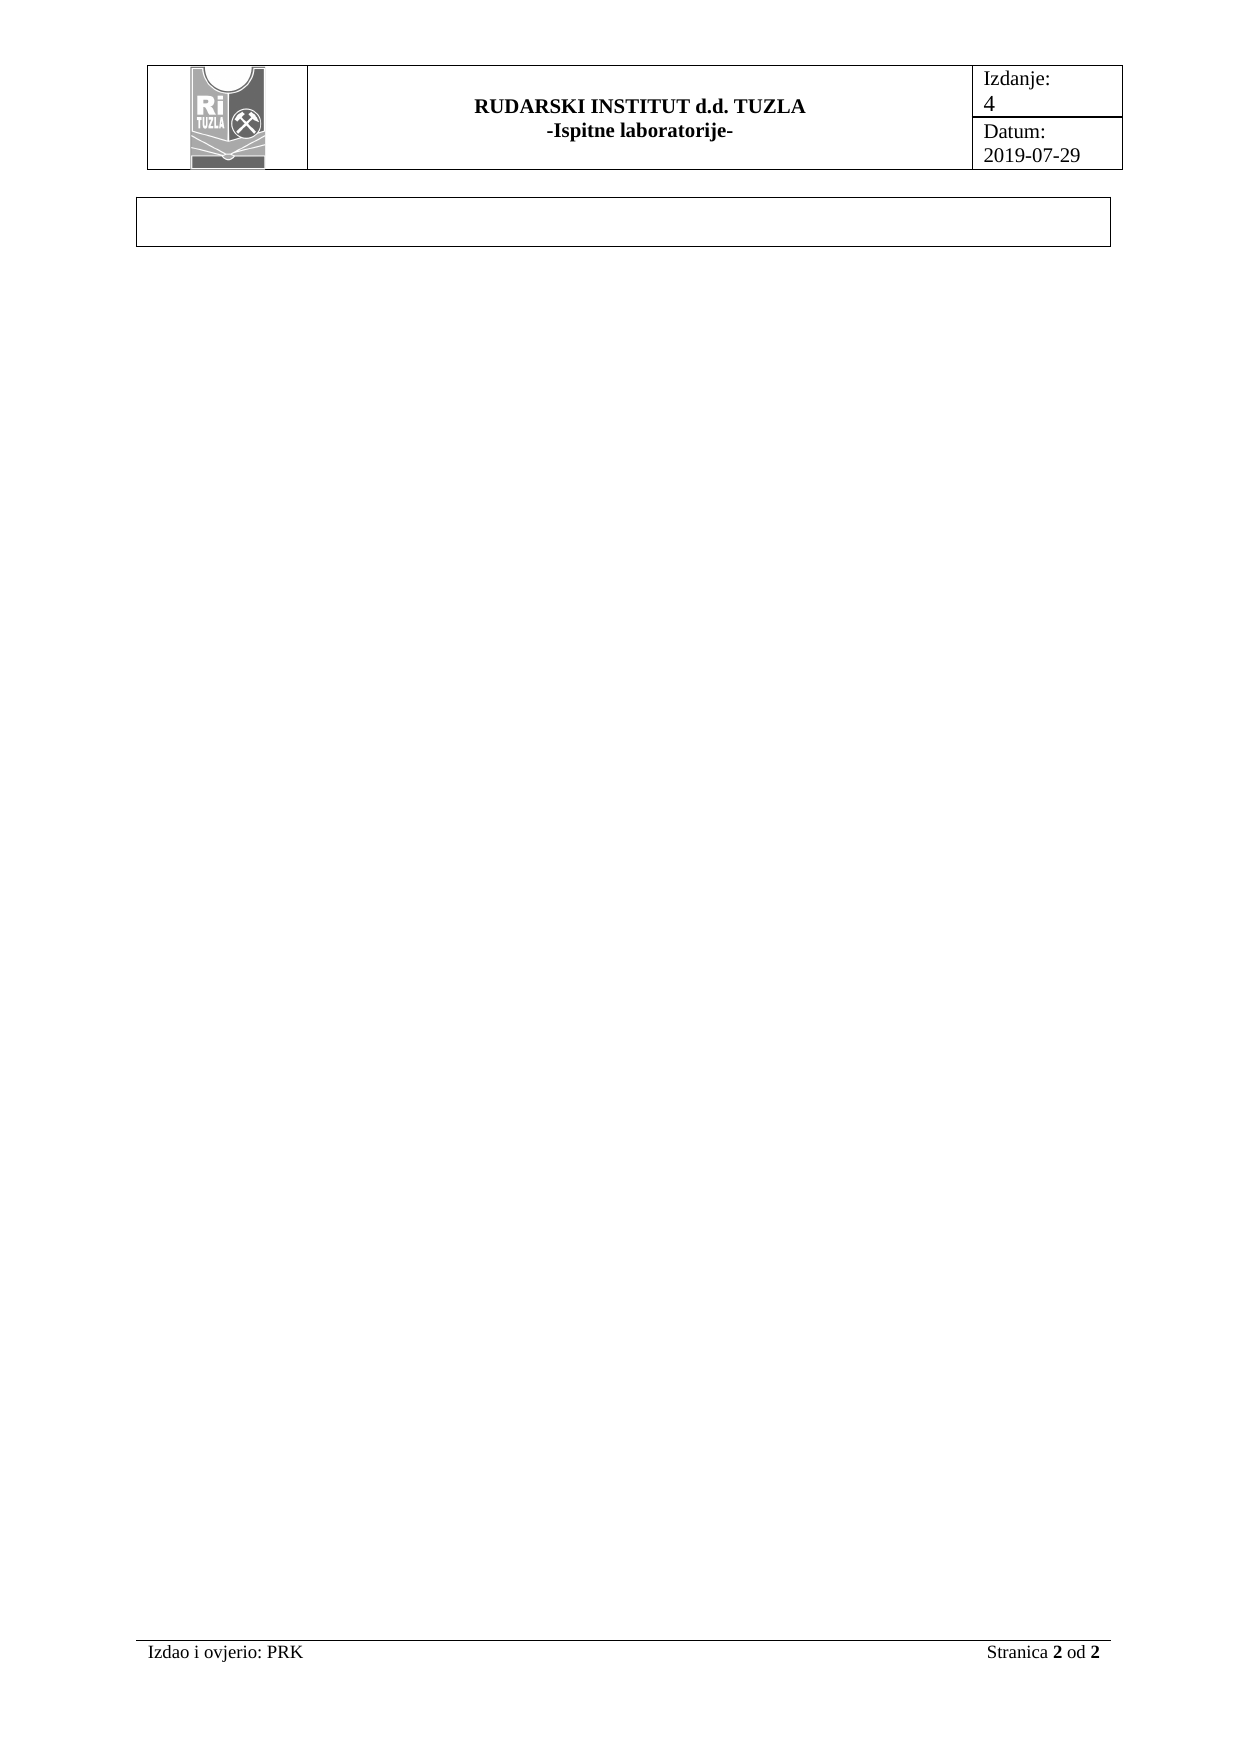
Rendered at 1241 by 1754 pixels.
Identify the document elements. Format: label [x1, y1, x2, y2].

table_header [137, 198, 1110, 246]
